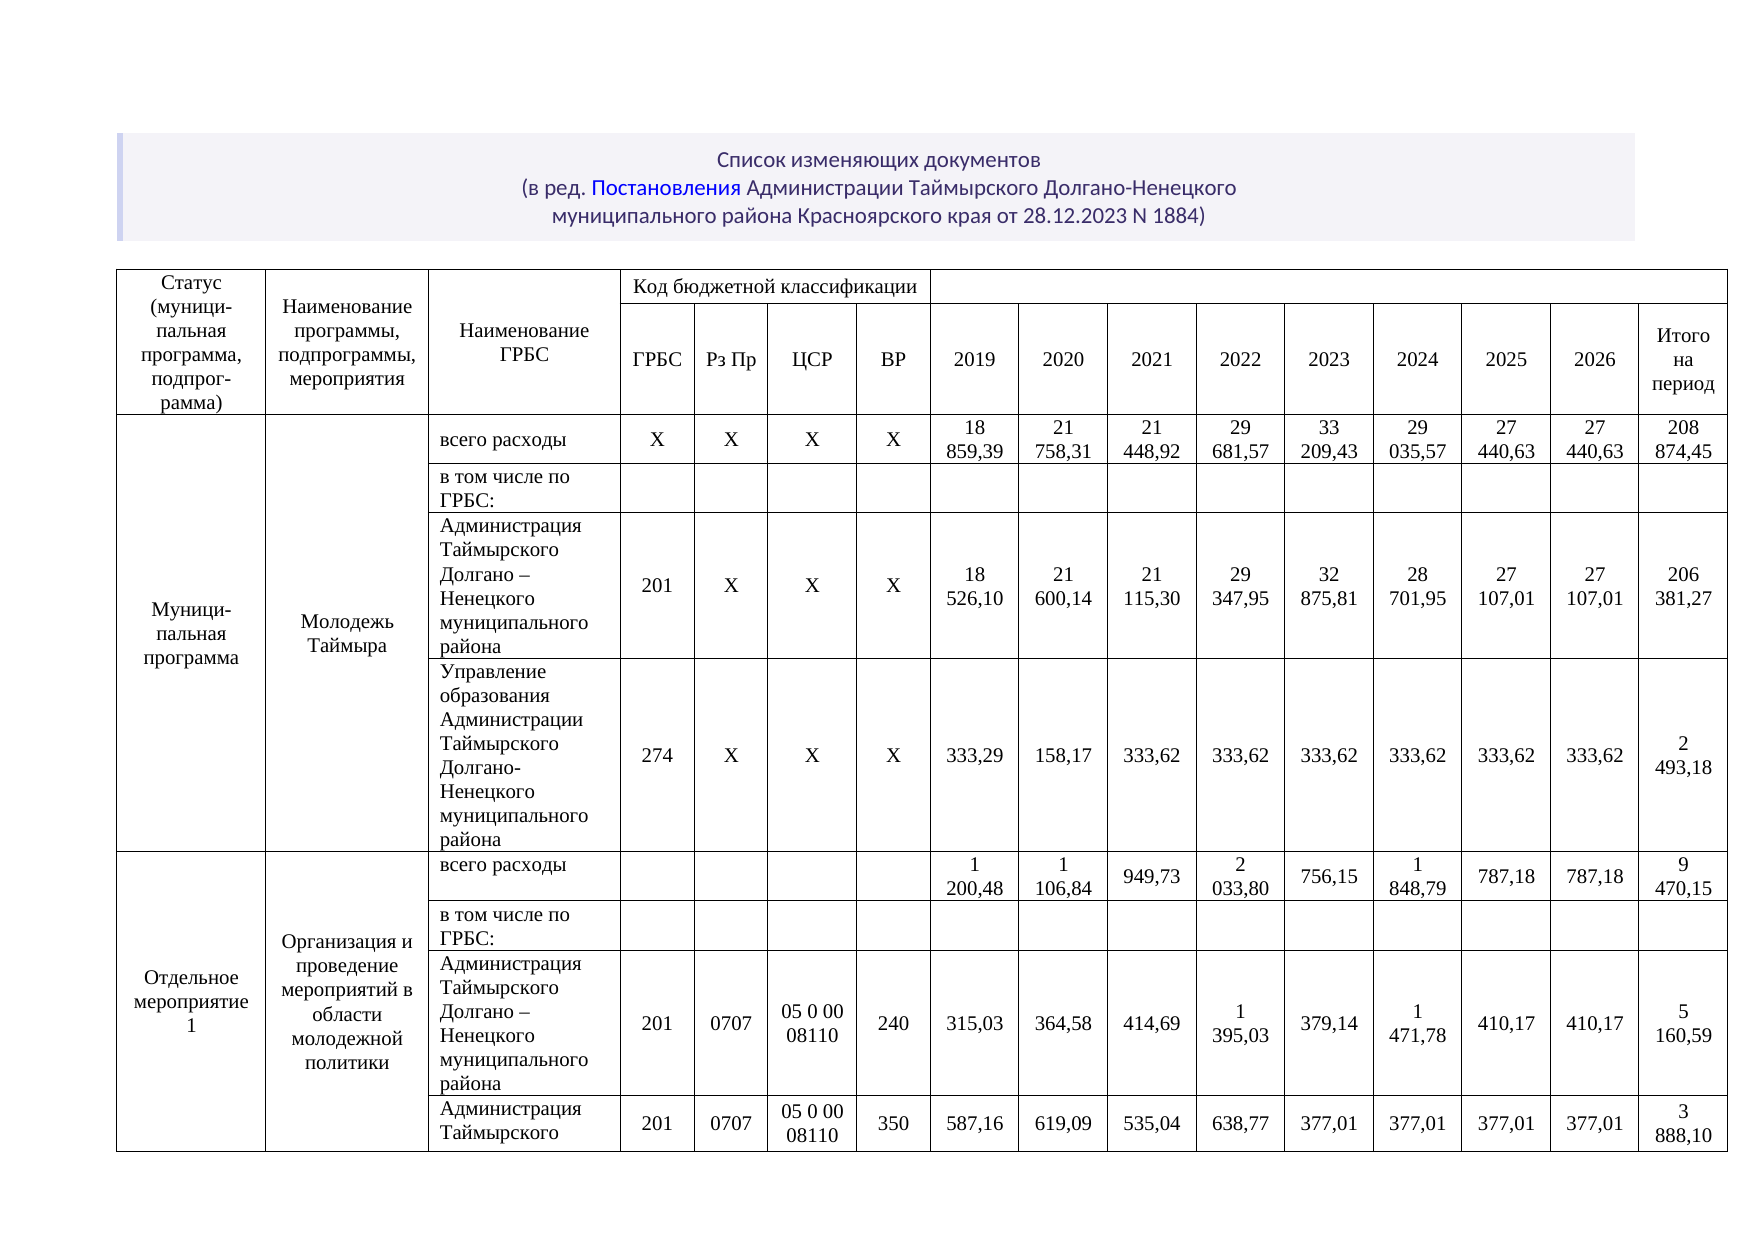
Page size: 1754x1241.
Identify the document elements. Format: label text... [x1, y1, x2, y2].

table_cell 1 848,79 [1374, 852, 1461, 900]
table_cell 9 470,15 [1639, 852, 1727, 900]
table_cell 410,17 [1462, 951, 1550, 1095]
table_cell 05 0 00 08110 [768, 1096, 856, 1151]
table_cell [1019, 464, 1107, 512]
table_cell 21 600,14 [1019, 513, 1107, 658]
table_cell 29 681,57 [1197, 415, 1284, 463]
table_cell [695, 901, 767, 949]
table_cell Управление образования Администрации Таймырского Долгано-Ненецкого муниципального района [429, 659, 620, 851]
table_cell 410,17 [1551, 951, 1638, 1095]
table_cell 1 200,48 [931, 852, 1018, 900]
table_cell 535,04 [1108, 1096, 1196, 1151]
table_cell 949,73 [1108, 852, 1196, 900]
table_cell 315,03 [931, 951, 1018, 1095]
table_cell 0707 [695, 951, 767, 1095]
table_cell 158,17 [1019, 659, 1107, 851]
table_cell ВР [857, 304, 930, 414]
table_cell [768, 464, 856, 512]
table_header Код бюджетной классификации [621, 270, 930, 303]
table_cell 21 758,31 [1019, 415, 1107, 463]
table_cell в том числе по ГРБС: [429, 901, 620, 949]
table_cell 18 526,10 [931, 513, 1018, 658]
table_cell [857, 901, 930, 949]
table_cell [621, 464, 694, 512]
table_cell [429, 1096, 620, 1151]
table_cell 638,77 [1197, 1096, 1284, 1151]
table_cell 208 874,45 [1639, 415, 1727, 463]
table_cell Рз Пр [695, 304, 767, 414]
table_cell ЦСР [768, 304, 856, 414]
table_cell Х [695, 659, 767, 851]
table_header Наименование ГРБС [429, 270, 620, 414]
table_cell в том числе по ГРБС: [429, 464, 620, 512]
table_cell 27 107,01 [1462, 513, 1550, 658]
table_cell 201 [621, 1096, 694, 1151]
table_cell [1108, 901, 1196, 949]
table_cell Х [768, 513, 856, 658]
table_cell [1639, 464, 1727, 512]
table_cell 787,18 [1551, 852, 1638, 900]
table_cell Х [621, 415, 694, 463]
table_cell 2025 [1462, 304, 1550, 414]
table_cell 2023 [1285, 304, 1373, 414]
table_cell 1 471,78 [1374, 951, 1461, 1095]
table_cell 29 347,95 [1197, 513, 1284, 658]
table_header Статус (муници-пальная программа, подпрог-рамма) [117, 270, 265, 414]
table_cell Организация и проведение мероприятий в области молодежной политики [266, 852, 428, 1151]
table_cell Х [695, 513, 767, 658]
table_header [123, 133, 135, 241]
table_header [1019, 270, 1727, 303]
table_cell 27 107,01 [1551, 513, 1638, 658]
table_cell Муници-пальная программа [117, 415, 265, 851]
table_cell 05 0 00 08110 [768, 951, 856, 1095]
table_cell [1285, 901, 1373, 949]
table_cell 333,62 [1374, 659, 1461, 851]
table_cell Молодежь Таймыра [266, 415, 428, 851]
table_cell [1019, 901, 1107, 949]
table_cell [768, 901, 856, 949]
table_cell Х [857, 659, 930, 851]
table_cell 2 033,80 [1197, 852, 1284, 900]
table_cell 377,01 [1462, 1096, 1550, 1151]
table_cell [931, 464, 1018, 512]
table_cell 333,62 [1108, 659, 1196, 851]
table_cell [621, 852, 694, 900]
table_cell 2 493,18 [1639, 659, 1727, 851]
table_cell Х [857, 415, 930, 463]
table_cell 756,15 [1285, 852, 1373, 900]
table_cell 2024 [1374, 304, 1461, 414]
table_cell 0707 [695, 1096, 767, 1151]
table_cell 201 [621, 951, 694, 1095]
table_header Список изменяющих документов (в ред. Постановления Администрации Таймырского Долгано-Ненецкого муниципального района Красноярского края от 28.12.2023 N 1884) [135, 133, 1623, 241]
table_header [117, 133, 123, 241]
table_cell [429, 951, 620, 1095]
table_cell 2019 [931, 304, 1018, 414]
table_cell Итого на период [1639, 304, 1727, 414]
table_cell [1197, 901, 1284, 949]
table_cell [1374, 464, 1461, 512]
table_cell Х [857, 513, 930, 658]
table_cell [1639, 901, 1727, 949]
table_cell 2022 [1197, 304, 1284, 414]
table_cell [621, 901, 694, 949]
table_cell [1551, 464, 1638, 512]
table_cell 350 [857, 1096, 930, 1151]
table_cell 377,01 [1551, 1096, 1638, 1151]
table_cell 333,62 [1197, 659, 1284, 851]
table_cell 2020 [1019, 304, 1107, 414]
table_cell [1462, 464, 1550, 512]
table_cell всего расходы [429, 852, 620, 900]
table_cell [1551, 901, 1638, 949]
table_cell 414,69 [1108, 951, 1196, 1095]
table_cell 21 448,92 [1108, 415, 1196, 463]
table_cell 377,01 [1285, 1096, 1373, 1151]
table_cell 377,01 [1374, 1096, 1461, 1151]
table_cell 201 [621, 513, 694, 658]
table_cell 206 381,27 [1639, 513, 1727, 658]
table_cell Х [695, 415, 767, 463]
table_cell 787,18 [1462, 852, 1550, 900]
table_cell [857, 852, 930, 900]
table_cell 18 859,39 [931, 415, 1018, 463]
table_cell [768, 852, 856, 900]
table_cell 364,58 [1019, 951, 1107, 1095]
table_cell 333,62 [1285, 659, 1373, 851]
table_cell 21 115,30 [1108, 513, 1196, 658]
table_cell [695, 464, 767, 512]
table_cell 333,62 [1462, 659, 1550, 851]
table_cell 3 888,10 [1639, 1096, 1727, 1151]
table_cell 379,14 [1285, 951, 1373, 1095]
table_cell 587,16 [931, 1096, 1018, 1151]
table_cell Отдельное мероприятие 1 [117, 852, 265, 1151]
table_cell 2026 [1551, 304, 1638, 414]
table_header [931, 270, 1019, 303]
table_header Наименование программы, подпрограммы, мероприятия [266, 270, 428, 414]
table_cell 274 [621, 659, 694, 851]
table_cell 5 160,59 [1639, 951, 1727, 1095]
table_cell Х [768, 415, 856, 463]
table_cell 28 701,95 [1374, 513, 1461, 658]
table_cell 333,62 [1551, 659, 1638, 851]
table_cell [1285, 464, 1373, 512]
table_cell 29 035,57 [1374, 415, 1461, 463]
table_cell 32 875,81 [1285, 513, 1373, 658]
table_cell 240 [857, 951, 930, 1095]
table_cell [1108, 464, 1196, 512]
table_cell всего расходы [429, 415, 620, 463]
table_cell 333,29 [931, 659, 1018, 851]
table_cell 1 395,03 [1197, 951, 1284, 1095]
table_cell 2021 [1108, 304, 1196, 414]
table_cell [857, 464, 930, 512]
table_cell Администрация Таймырского Долгано – Ненецкого муниципального района [429, 513, 620, 658]
table_cell Х [768, 659, 856, 851]
table_cell [931, 901, 1018, 949]
table_cell 27 440,63 [1462, 415, 1550, 463]
table_cell ГРБС [621, 304, 694, 414]
table_cell 27 440,63 [1551, 415, 1638, 463]
table_cell [695, 852, 767, 900]
table_cell 1 106,84 [1019, 852, 1107, 900]
table_cell [1462, 901, 1550, 949]
table_cell 33 209,43 [1285, 415, 1373, 463]
table_cell [1374, 901, 1461, 949]
table_cell 619,09 [1019, 1096, 1107, 1151]
table_cell [1197, 464, 1284, 512]
table_header [1623, 133, 1635, 241]
